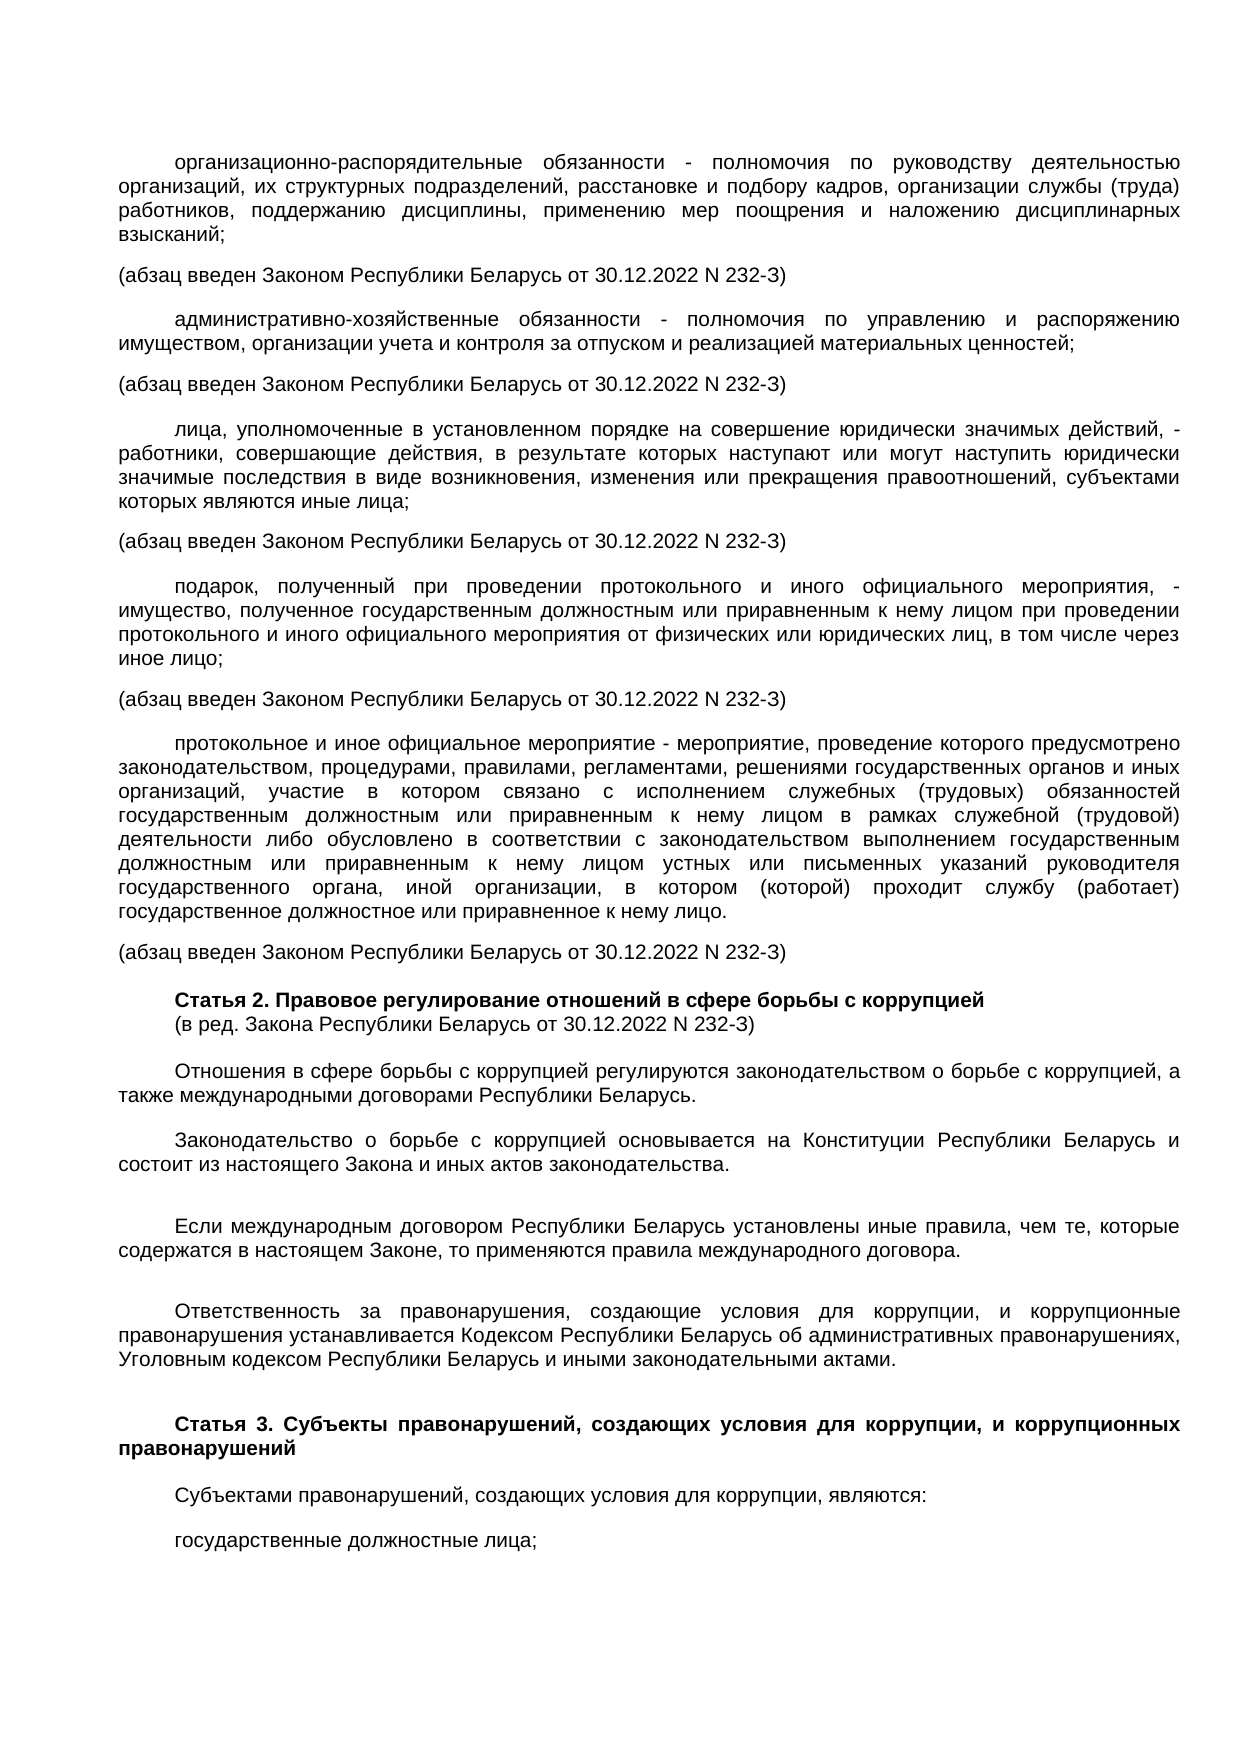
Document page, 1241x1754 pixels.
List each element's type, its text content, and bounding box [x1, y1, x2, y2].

text Субъектами правонарушений, создающих условия для коррупции, являются: [118, 1483, 1181, 1507]
text Статья 2. Правовое регулирование отношений в сфере борьбы с коррупцией [118, 987, 1181, 1011]
text Ответственность за правонарушения, создающие условия для коррупции, и коррупционные правонарушения устанавливается Кодексом Республики Беларусь об административных правонарушениях, Уголовным кодексом Республики Беларусь и иными законодательными актами. [118, 1299, 1181, 1371]
text подарок, полученный при проведении протокольного и иного официального мероприятия, - имущество, полученное государственным должностным или приравненным к нему лицом при проведении протокольного и иного официального мероприятия от физических или юридических лиц, в том числе через иное лицо; [118, 574, 1181, 670]
text (абзац введен Законом Республики Беларусь от 30.12.2022 N 232-З) [118, 686, 1181, 710]
text (абзац введен Законом Республики Беларусь от 30.12.2022 N 232-З) [118, 372, 1181, 396]
text организационно-распорядительные обязанности - полномочия по руководству деятельностью организаций, их структурных подразделений, расстановке и подбору кадров, организации службы (труда) работников, поддержанию дисциплины, применению мер поощрения и наложению дисциплинарных взысканий; [118, 150, 1181, 246]
text (абзац введен Законом Республики Беларусь от 30.12.2022 N 232-З) [118, 529, 1181, 553]
text Если международным договором Республики Беларусь установлены иные правила, чем те, которые содержатся в настоящем Законе, то применяются правила международного договора. [118, 1213, 1181, 1261]
text Отношения в сфере борьбы с коррупцией регулируются законодательством о борьбе с коррупцией, а также международными договорами Республики Беларусь. [118, 1059, 1181, 1107]
text Законодательство о борьбе с коррупцией основывается на Конституции Республики Беларусь и состоит из настоящего Закона и иных актов законодательства. [118, 1128, 1181, 1176]
text (в ред. Закона Республики Беларусь от 30.12.2022 N 232-З) [118, 1011, 1181, 1035]
text административно-хозяйственные обязанности - полномочия по управлению и распоряжению имуществом, организации учета и контроля за отпуском и реализацией материальных ценностей; [118, 307, 1181, 355]
text протокольное и иное официальное мероприятие - мероприятие, проведение которого предусмотрено законодательством, процедурами, правилами, регламентами, решениями государственных органов и иных организаций, участие в котором связано с исполнением служебных (трудовых) обязанностей государственным должностным или приравненным к нему лицом в рамках служебной (трудовой) деятельности либо обусловлено в соответствии с законодательством выполнением государственным должностным или приравненным к нему лицом устных или письменных указаний руководителя государственного органа, иной организации, в котором (которой) проходит службу (работает) государственное должностное или приравненное к нему лицо. [118, 731, 1181, 923]
text лица, уполномоченные в установленном порядке на совершение юридически значимых действий, - работники, совершающие действия, в результате которых наступают или могут наступить юридически значимые последствия в виде возникновения, изменения или прекращения правоотношений, субъектами которых являются иные лица; [118, 417, 1181, 512]
text Статья 3. Субъекты правонарушений, создающих условия для коррупции, и коррупционных правонарушений [118, 1411, 1181, 1459]
text (абзац введен Законом Республики Беларусь от 30.12.2022 N 232-З) [118, 939, 1181, 963]
text государственные должностные лица; [118, 1528, 1181, 1552]
text (абзац введен Законом Республики Беларусь от 30.12.2022 N 232-З) [118, 262, 1181, 286]
